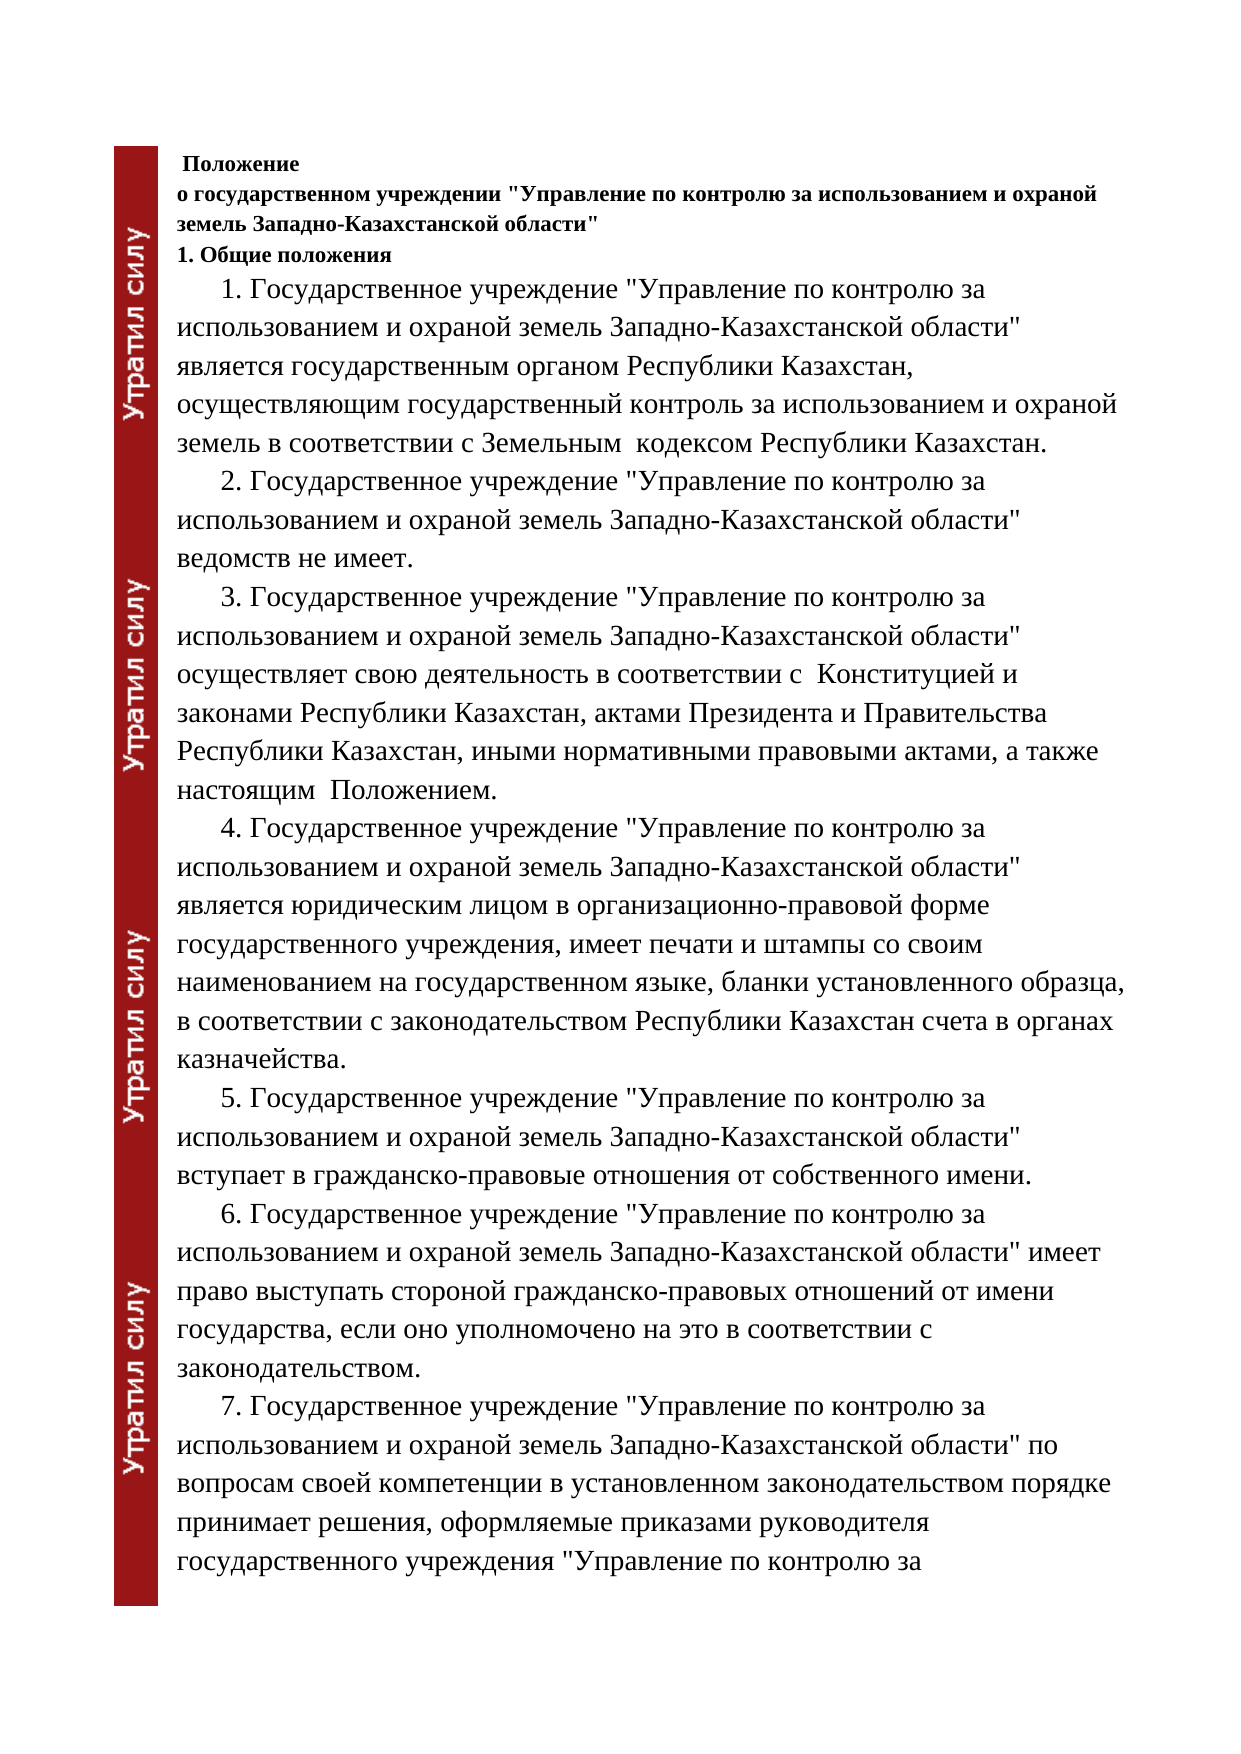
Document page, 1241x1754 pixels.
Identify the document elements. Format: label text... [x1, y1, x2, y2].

picture [114, 1576, 158, 1606]
picture [114, 146, 158, 150]
text Положение о государственном учреждении "Управление по контролю за использованием и охраной земель Западно-Казахстанской области" 1. Общие положения [112, 150, 1128, 267]
picture [114, 267, 158, 271]
